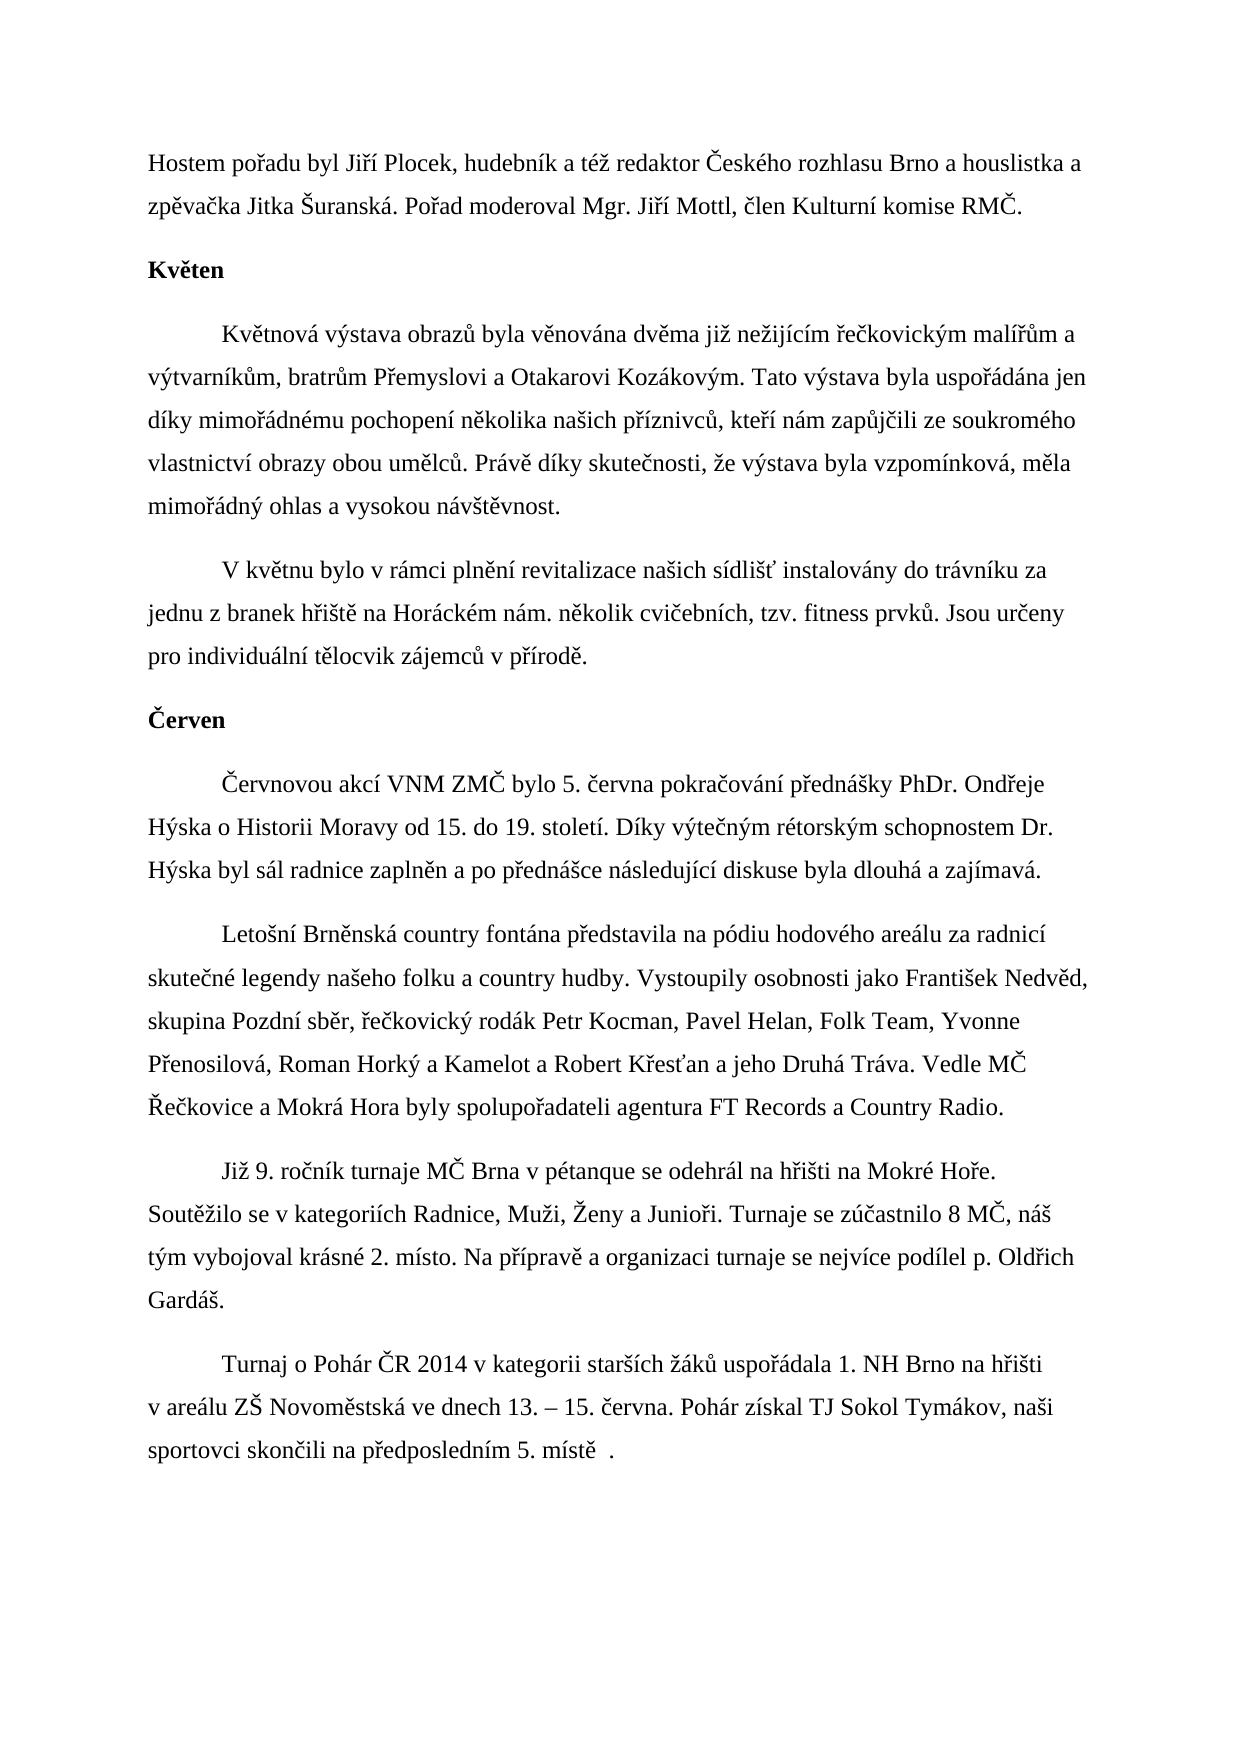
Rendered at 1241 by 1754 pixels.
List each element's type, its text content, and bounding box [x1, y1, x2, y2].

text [148, 148, 1093, 219]
text Turnaj o Pohár ČR 2014 v kategorii starších žáků uspořádala 1. NH Brno na hřišti v areálu ZŠ Novoměstská ve dnech 13. – 15. června. Pohár získal TJ Sokol Tymákov, naši sportovci skončili na předposledním 5. místě . [148, 1349, 1093, 1464]
text Červnovou akcí VNM ZMČ bylo 5. června pokračování přednášky PhDr. Ondřeje Hýska o Historii Moravy od 15. do 19. století. Díky výtečným rétorským schopnostem Dr. Hýska byl sál radnice zaplněn a po přednášce následující diskuse byla dlouhá a zajímavá. [148, 769, 1093, 884]
text Květnová výstava obrazů byla věnována dvěma již nežijícím řečkovickým malířům a výtvarníkům, bratrům Přemyslovi a Otakarovi Kozákovým. Tato výstava byla uspořádána jen díky mimořádnému pochopení několika našich příznivců, kteří nám zapůjčili ze soukromého vlastnictví obrazy obou umělců. Právě díky skutečnosti, že výstava byla vzpomínková, měla mimořádný ohlas a vysokou návštěvnost. [148, 319, 1093, 520]
text Červen [148, 705, 1093, 734]
text Již 9. ročník turnaje MČ Brna v pétanque se odehrál na hřišti na Mokré Hoře. Soutěžilo se v kategoriích Radnice, Muži, Ženy a Junioři. Turnaje se zúčastnilo 8 MČ, náš tým vybojoval krásné 2. místo. Na přípravě a organizaci turnaje se nejvíce podílel p. Oldřich Gardáš. [148, 1156, 1093, 1314]
text V květnu bylo v rámci plnění revitalizace našich sídlišť instalovány do trávníku za jednu z branek hřiště na Horáckém nám. několik cvičebních, tzv. fitness prvků. Jsou určeny pro individuální tělocvik zájemců v přírodě. [148, 555, 1093, 670]
text Květen [148, 255, 1093, 283]
text Letošní Brněnská country fontána představila na pódiu hodového areálu za radnicí skutečné legendy našeho folku a country hudby. Vystoupily osobnosti jako František Nedvěd, skupina Pozdní sběr, řečkovický rodák Petr Kocman, Pavel Helan, Folk Team, Yvonne Přenosilová, Roman Horký a Kamelot a Robert Křesťan a jeho Druhá Tráva. Vedle MČ Řečkovice a Mokrá Hora byly spolupořadateli agentura FT Records a Country Radio. [148, 919, 1093, 1121]
